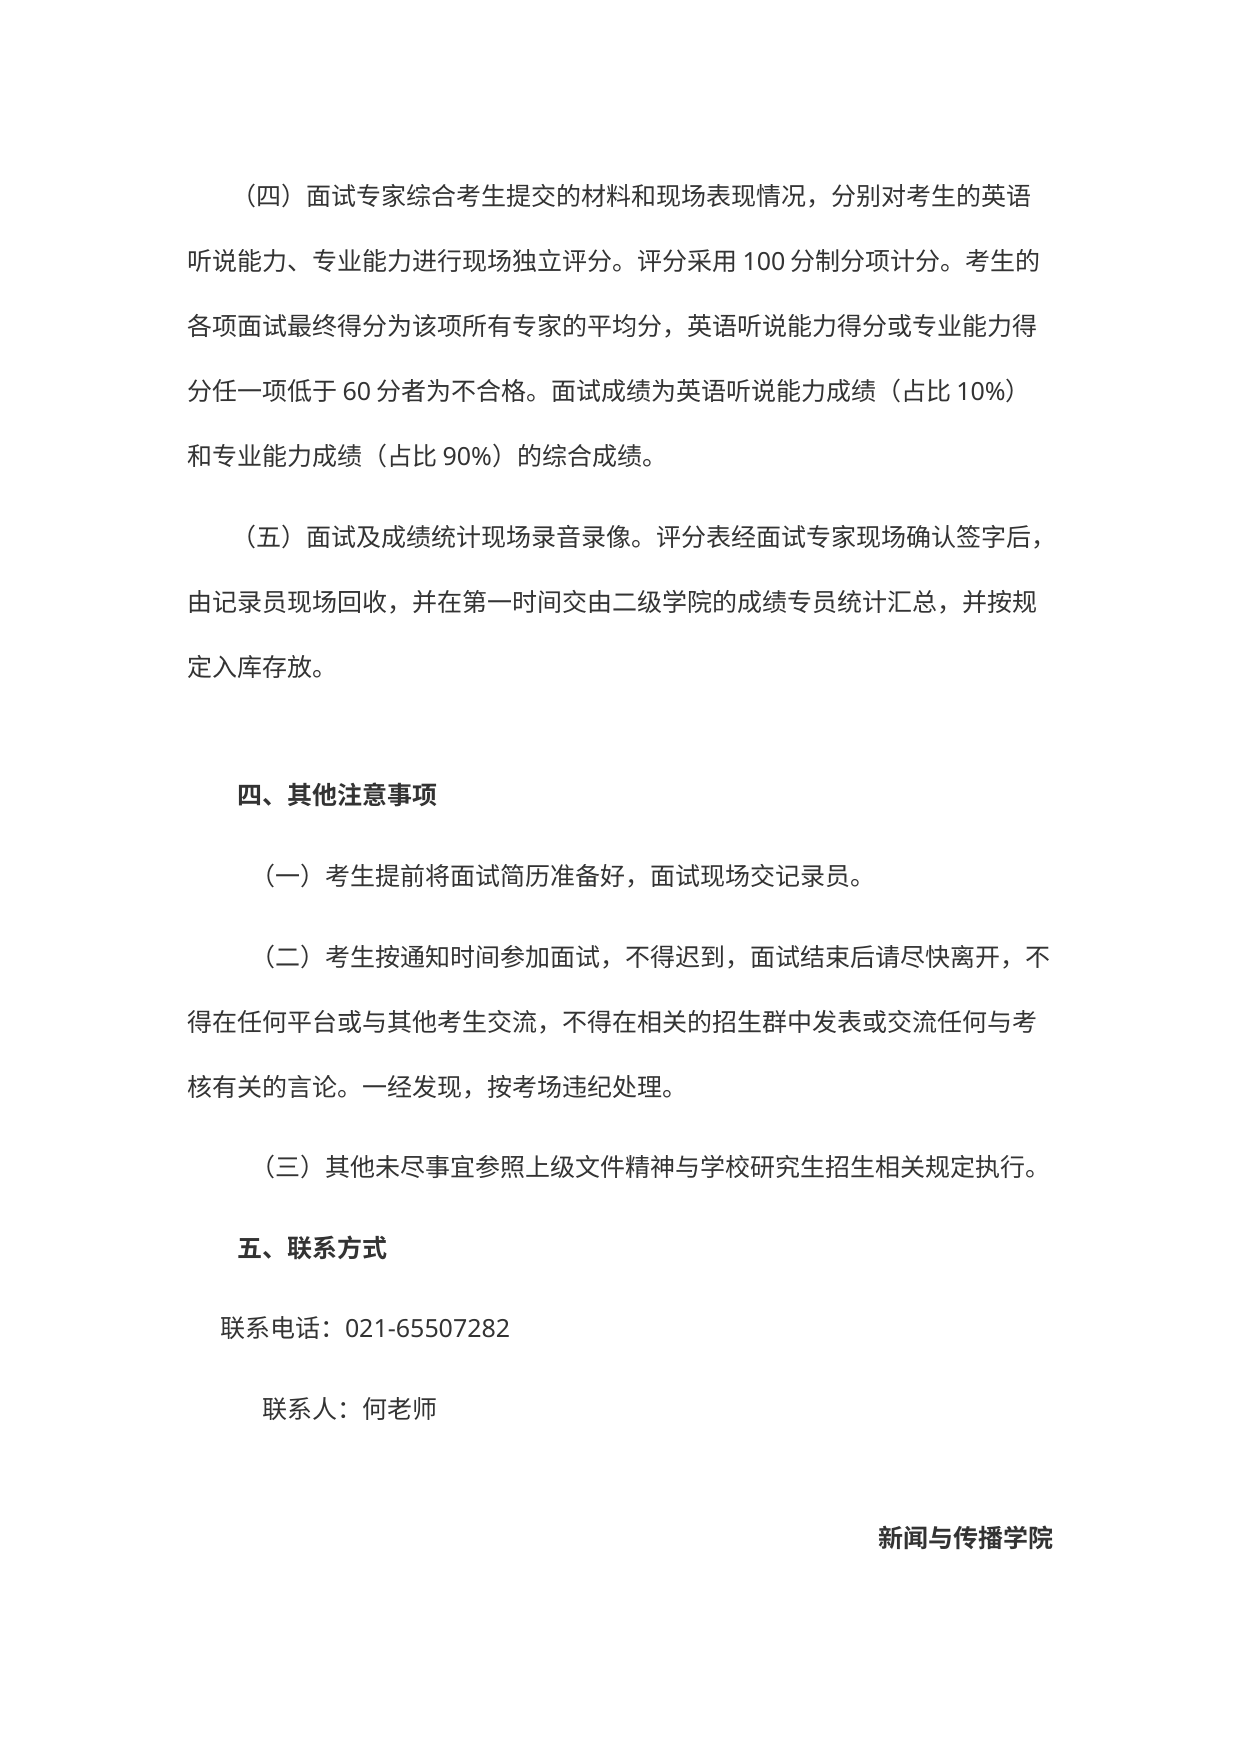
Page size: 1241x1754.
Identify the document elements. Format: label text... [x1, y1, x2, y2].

text （四）面试专家综合考生提交的材料和现场表现情况，分别对考生的英语听说能力、专业能力进行现场独立评分。评分采用100分制分项计分。考生的各项面试最终得分为该项所有专家的平均分，英语听说能力得分或专业能力得分任一项低于60分者为不合格。面试成绩为英语听说能力成绩（占比10%）和专业能力成绩（占比90%）的综合成绩。 [187, 162, 1053, 487]
text （二）考生按通知时间参加面试，不得迟到，面试结束后请尽快离开，不得在任何平台或与其他考生交流，不得在相关的招生群中发表或交流任何与考核有关的言论。一经发现，按考场违纪处理。 [187, 923, 1053, 1118]
text （五）面试及成绩统计现场录音录像。评分表经面试专家现场确认签字后，由记录员现场回收，并在第一时间交由二级学院的成绩专员统计汇总，并按规定入库存放。 [187, 503, 1053, 698]
text （一）考生提前将面试简历准备好，面试现场交记录员。 [187, 842, 1053, 907]
text 五、联系方式 [187, 1214, 1053, 1279]
text 四、其他注意事项 [187, 761, 1053, 826]
text 联系人：何老师 [187, 1375, 1053, 1440]
text （三）其他未尽事宜参照上级文件精神与学校研究生招生相关规定执行。 [187, 1133, 1053, 1198]
text 新闻与传播学院 [187, 1504, 1053, 1569]
text 联系电话：021-65507282 [187, 1294, 1053, 1359]
